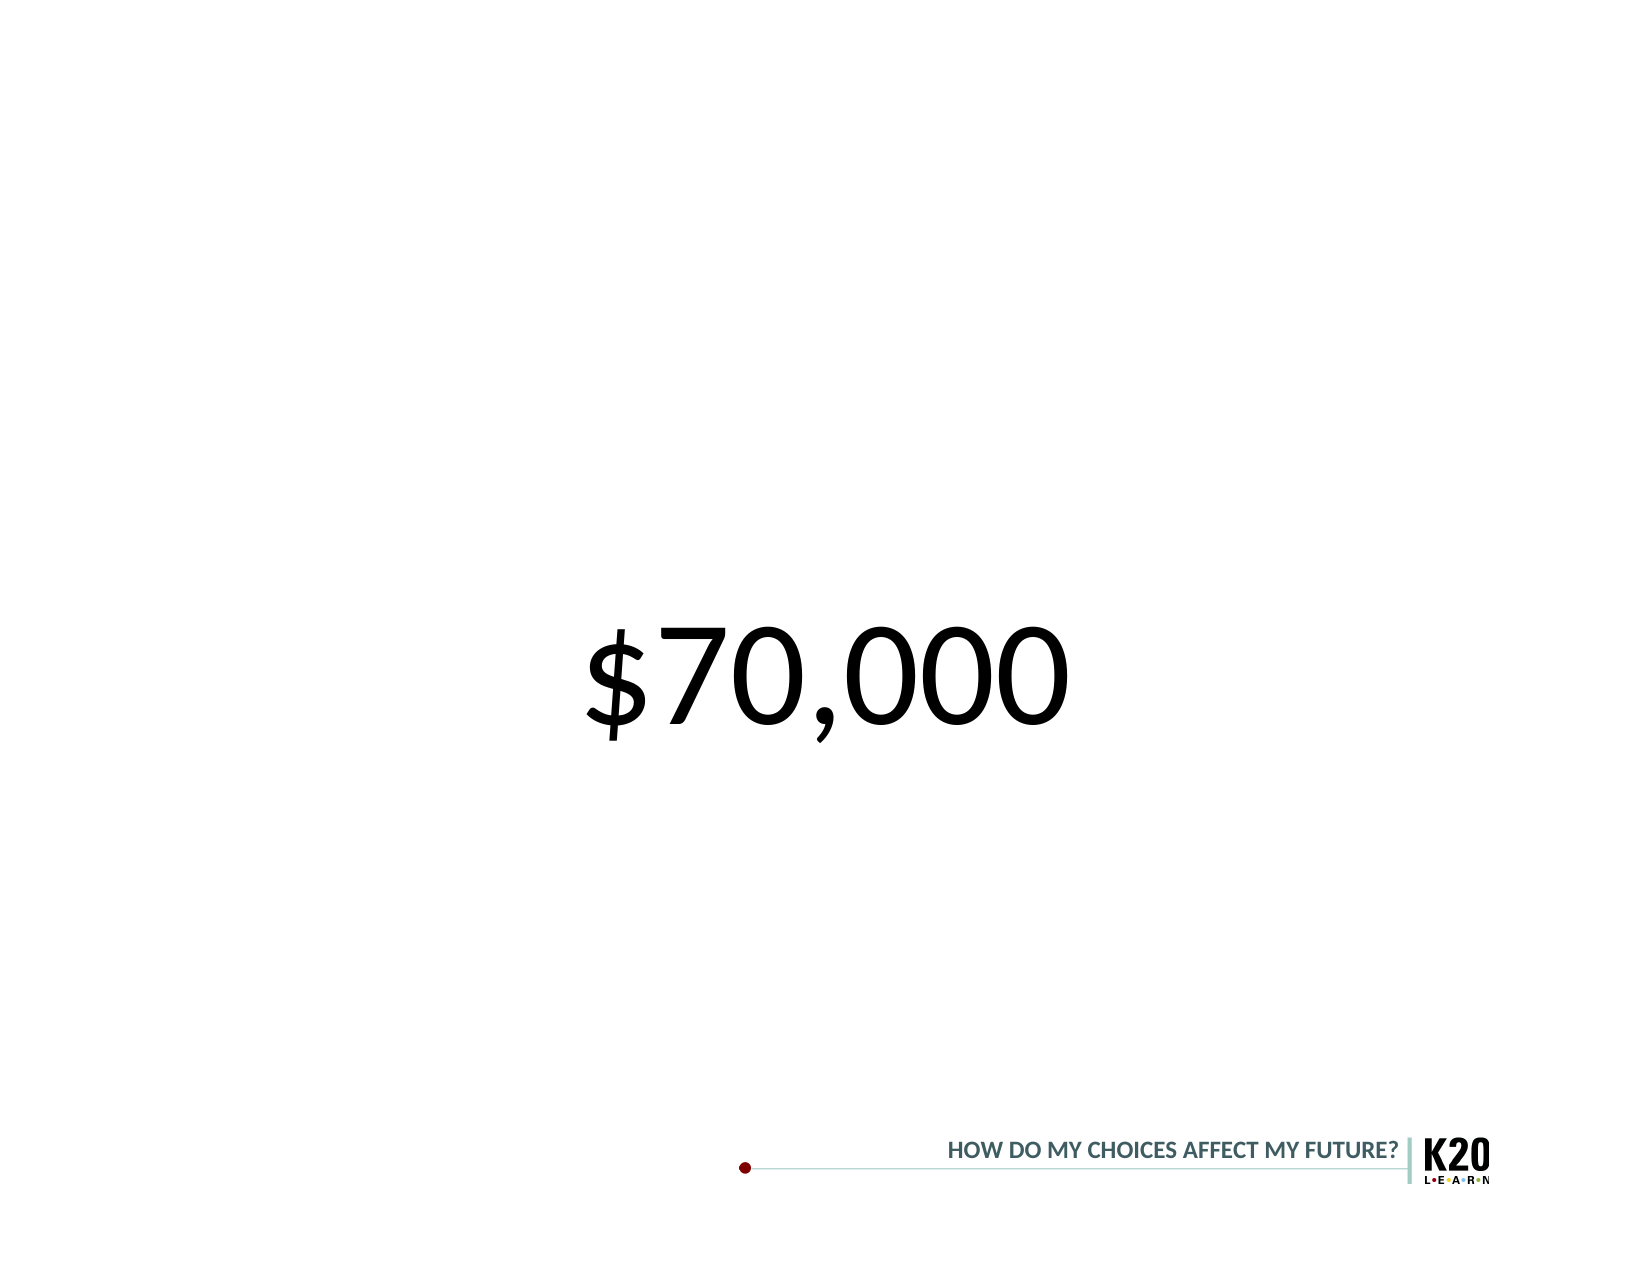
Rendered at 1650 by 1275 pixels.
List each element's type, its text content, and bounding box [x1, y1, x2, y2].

picture [739, 1134, 1489, 1187]
text $70,000 [150, 579, 1500, 762]
